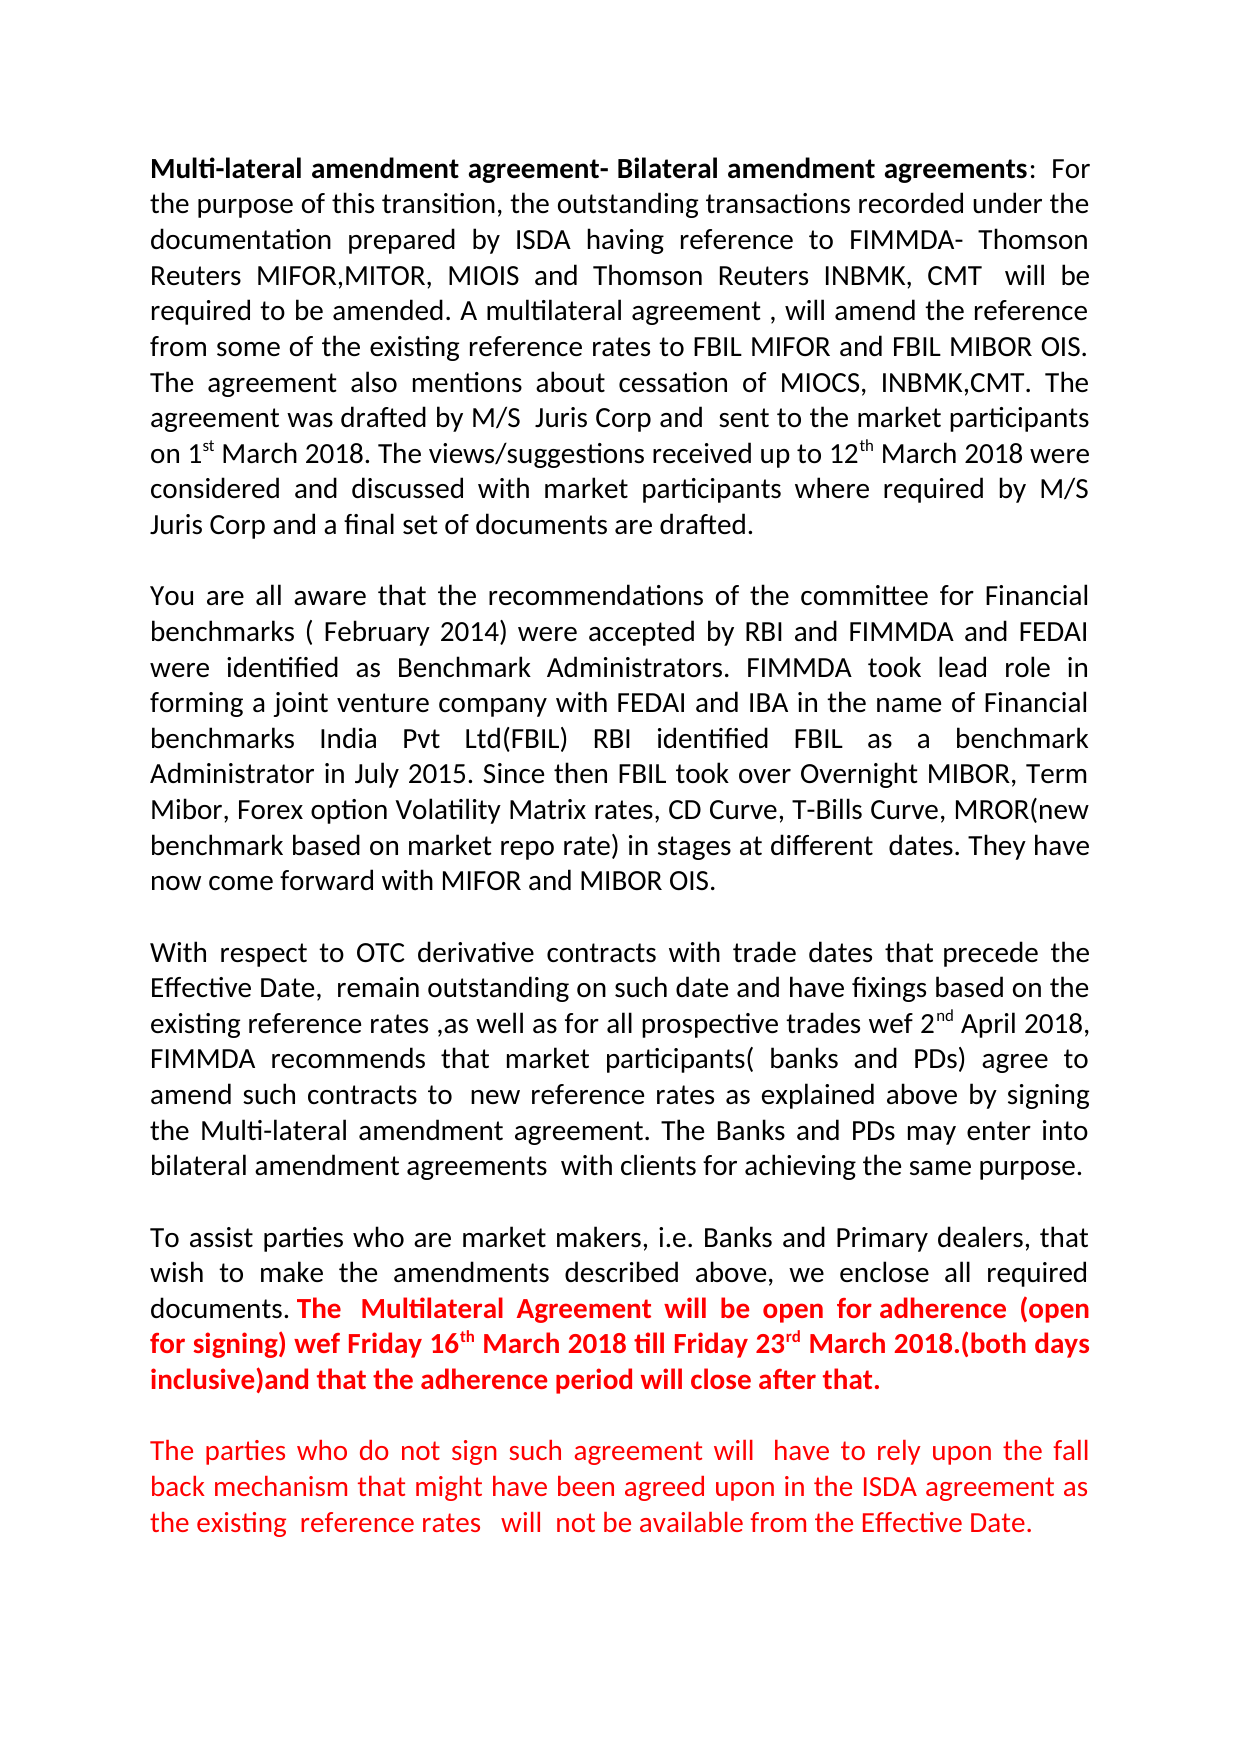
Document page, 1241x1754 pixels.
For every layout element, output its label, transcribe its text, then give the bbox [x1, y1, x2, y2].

text Multi-lateral amendment agreement- Bilateral amendment agreements: For the purpose of this transition, the outstanding transactions recorded under the documentation prepared by ISDA having reference to FIMMDA- Thomson Reuters MIFOR,MITOR, MIOIS and Thomson Reuters INBMK, CMT will be required to be amended. A multilateral agreement , will amend the reference from some of the existing reference rates to FBIL MIFOR and FBIL MIBOR OIS. The agreement also mentions about cessation of MIOCS, INBMK,CMT. The agreement was drafted by M/S Juris Corp and sent to the market participants on 1st March 2018. The views/suggestions received up to 12th March 2018 were considered and discussed with market participants where required by M/S Juris Corp and a final set of documents are drafted. [150, 150, 1090, 542]
text With respect to OTC derivative contracts with trade dates that precede the Effective Date, remain outstanding on such date and have fixings based on the existing reference rates ,as well as for all prospective trades wef 2nd April 2018, FIMMDA recommends that market participants( banks and PDs) agree to amend such contracts to new reference rates as explained above by signing the Multi-lateral amendment agreement. The Banks and PDs may enter into bilateral amendment agreements with clients for achieving the same purpose. [150, 934, 1090, 1183]
text The parties who do not sign such agreement will have to rely upon the fall back mechanism that might have been agreed upon in the ISDA agreement as the existing reference rates will not be available from the Effective Date. [150, 1432, 1090, 1539]
text To assist parties who are market makers, i.e. Banks and Primary dealers, that wish to make the amendments described above, we enclose all required documents. The Multilateral Agreement will be open for adherence (open for signing) wef Friday 16th March 2018 till Friday 23rd March 2018.(both days inclusive)and that the adherence period will close after that. [150, 1219, 1090, 1397]
text You are all aware that the recommendations of the committee for Financial benchmarks ( February 2014) were accepted by RBI and FIMMDA and FEDAI were identified as Benchmark Administrators. FIMMDA took lead role in forming a joint venture company with FEDAI and IBA in the name of Financial benchmarks India Pvt Ltd(FBIL) RBI identified FBIL as a benchmark Administrator in July 2015. Since then FBIL took over Overnight MIBOR, Term Mibor, Forex option Volatility Matrix rates, CD Curve, T-Bills Curve, MROR(new benchmark based on market repo rate) in stages at different dates. They have now come forward with MIFOR and MIBOR OIS. [150, 577, 1090, 898]
